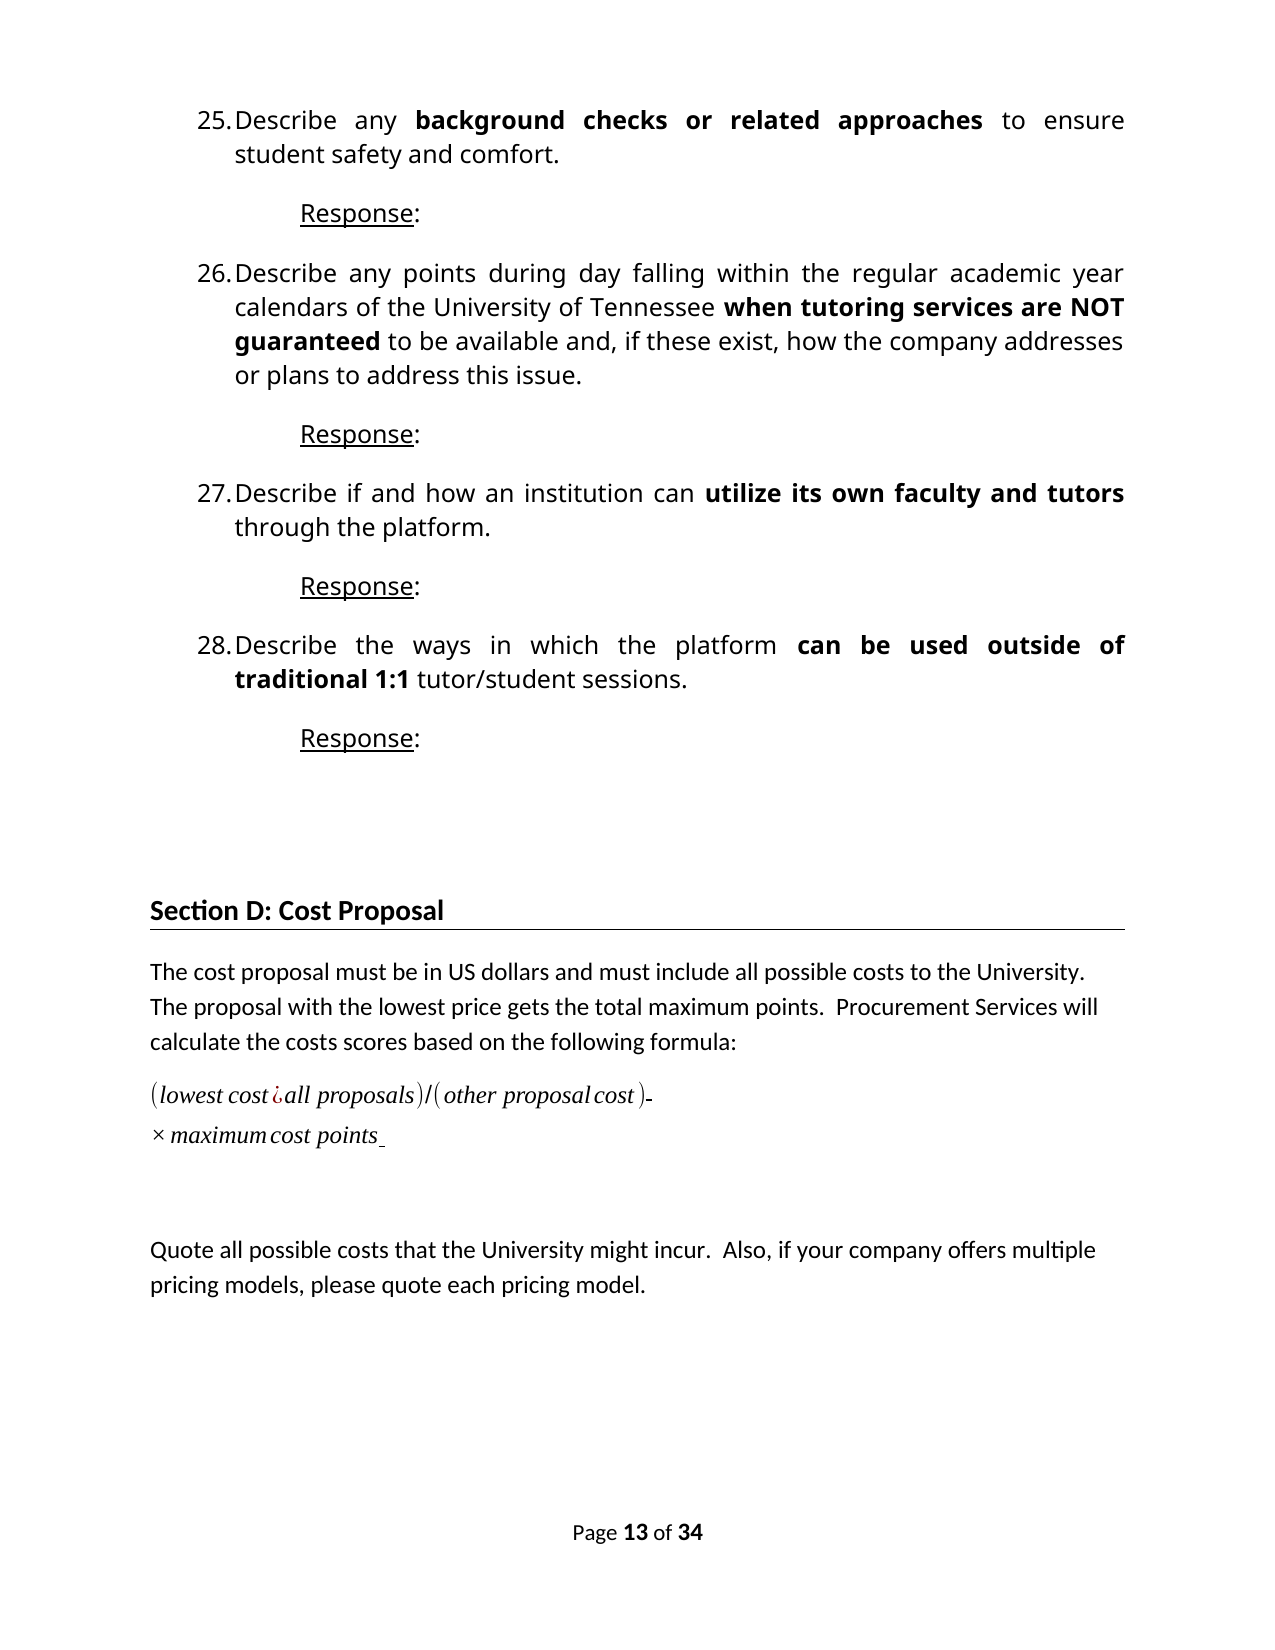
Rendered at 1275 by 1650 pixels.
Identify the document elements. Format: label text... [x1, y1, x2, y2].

text The cost proposal must be in US dollars and must include all possible costs to the University. The proposal with the lowest price gets the total maximum points. Procurement Services will calculate the costs scores based on the following formula: [150, 956, 1125, 1057]
text Response: [300, 721, 1125, 755]
list Describe any background checks or related approaches to ensure student safety and comfort. [197, 103, 1125, 171]
text Response: [300, 569, 1125, 603]
text Quote all possible costs that the University might incur. Also, if your company offers multiple pricing models, please quote each pricing model. [150, 1234, 1125, 1300]
list Describe the ways in which the platform can be used outside of traditional 1:1 tutor/student sessions. [197, 628, 1125, 696]
text Section D: Cost Proposal [150, 892, 1125, 929]
text Response: [300, 416, 1125, 451]
list Describe any points during day falling within the regular academic year calendars of the University of Tennessee when tutoring services are NOT guaranteed to be available and, if these exist, how the company addresses or plans to address this issue. [197, 255, 1125, 391]
list Describe if and how an institution can utilize its own faculty and tutors through the platform. [197, 476, 1125, 544]
text Response: [300, 196, 1125, 230]
